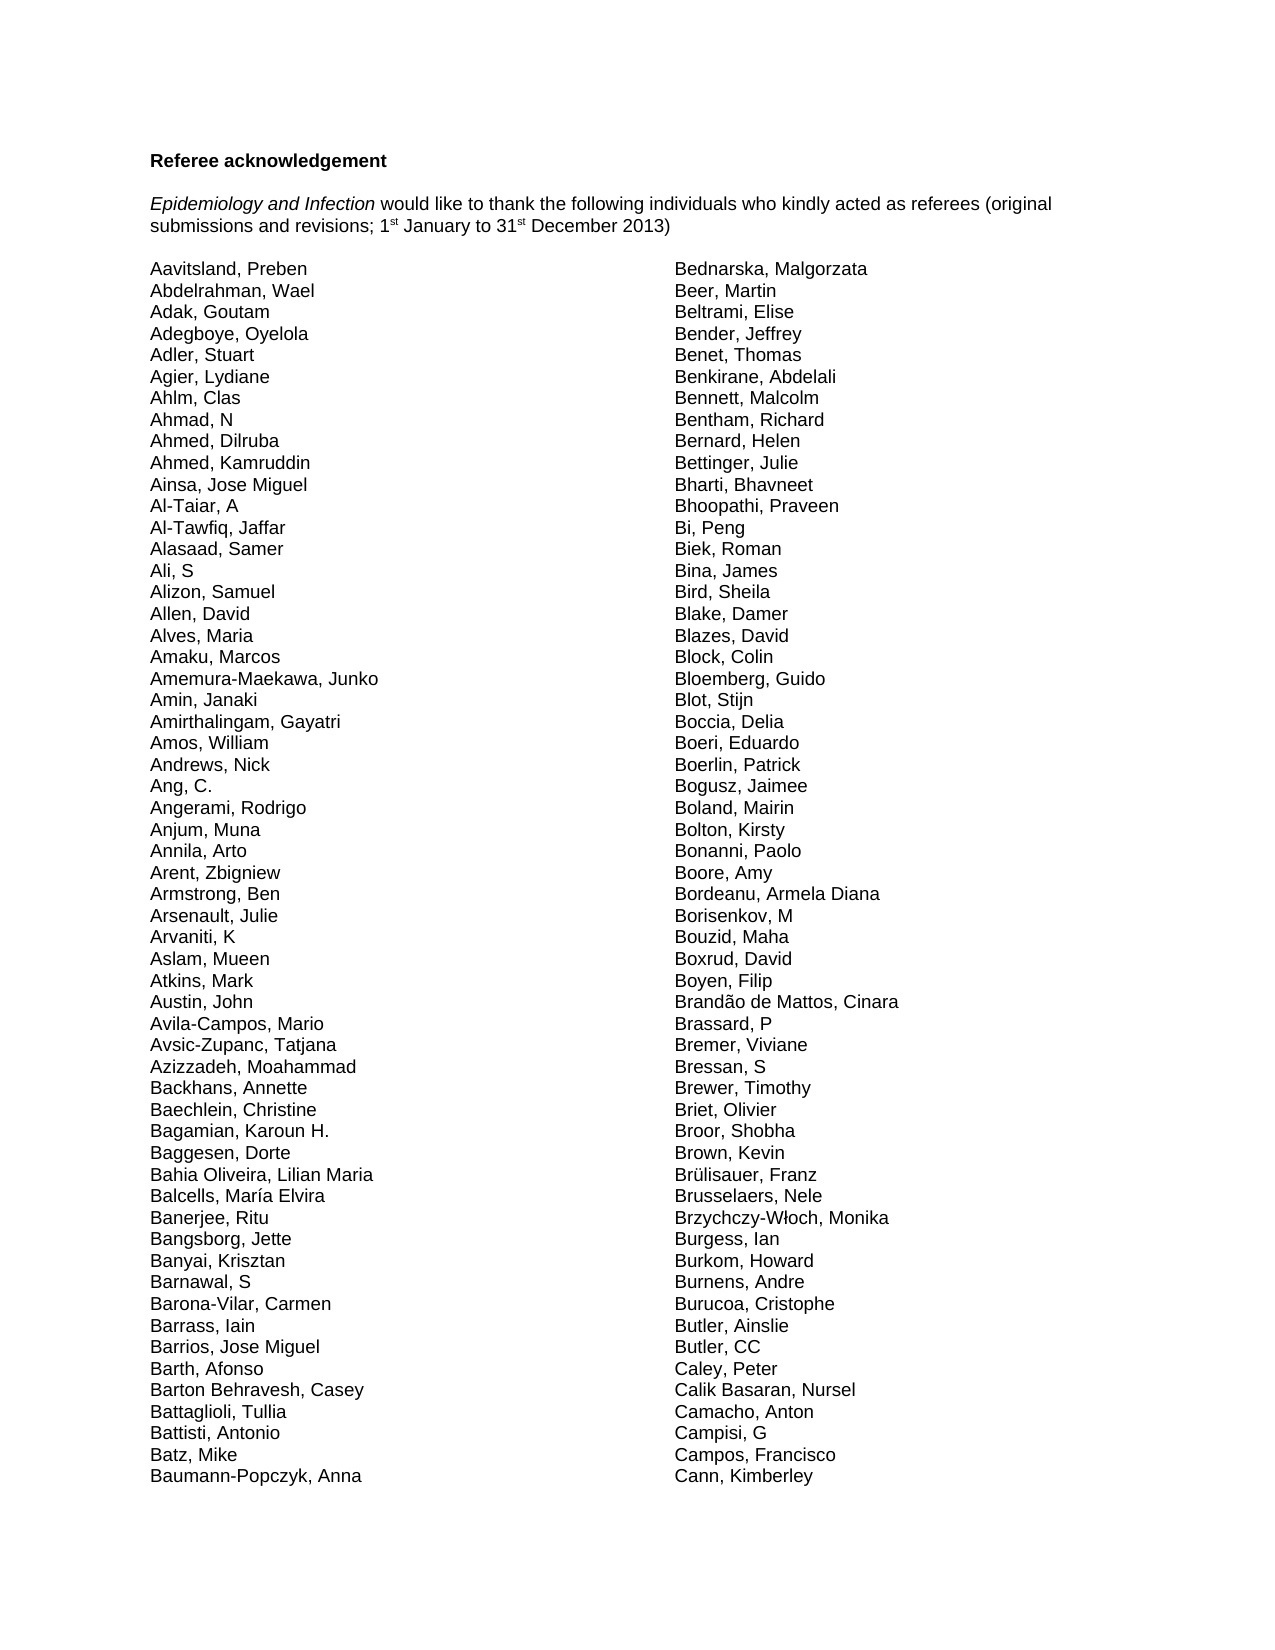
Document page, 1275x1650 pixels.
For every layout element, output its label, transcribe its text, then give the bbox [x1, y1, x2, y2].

text Calik Basaran, Nursel [674, 1379, 1125, 1401]
text Allen, David [150, 603, 601, 624]
text Blot, Stijn [674, 689, 1125, 711]
text Referee acknowledgement [150, 150, 1125, 172]
text Barth, Afonso [150, 1357, 601, 1379]
text Bangsborg, Jette [150, 1228, 601, 1250]
text Block, Colin [674, 646, 1125, 667]
text Agier, Lydiane [150, 366, 601, 387]
text Burgess, Ian [674, 1228, 1125, 1250]
text Epidemiology and Infection would like to thank the following individuals who kindly acted as referees (original submissions and revisions; 1st January to 31st December 2013) [150, 193, 1125, 236]
text Bouzid, Maha [674, 926, 1125, 948]
text Adak, Goutam [150, 301, 601, 322]
text Burnens, Andre [674, 1271, 1125, 1293]
text Barrass, Iain [150, 1314, 601, 1336]
text Bloemberg, Guido [674, 667, 1125, 689]
text Amemura-Maekawa, Junko [150, 667, 601, 689]
text Barnawal, S [150, 1271, 601, 1293]
text Al-Taiar, A [150, 495, 601, 517]
text Bi, Peng [674, 517, 1125, 538]
text Alves, Maria [150, 624, 601, 646]
text Caley, Peter [674, 1357, 1125, 1379]
text Barona-Vilar, Carmen [150, 1293, 601, 1314]
text Annila, Arto [150, 840, 601, 862]
text Andrews, Nick [150, 754, 601, 775]
text Avsic-Zupanc, Tatjana [150, 1034, 601, 1056]
text Abdelrahman, Wael [150, 279, 601, 301]
text Borisenkov, M [674, 905, 1125, 926]
text Armstrong, Ben [150, 883, 601, 905]
text Arent, Zbigniew [150, 862, 601, 883]
text Amirthalingam, Gayatri [150, 711, 601, 732]
text Bolton, Kirsty [674, 818, 1125, 840]
text Battaglioli, Tullia [150, 1401, 601, 1422]
text Ahmed, Dilruba [150, 430, 601, 452]
text Al-Tawfiq, Jaffar [150, 517, 601, 538]
text Camacho, Anton [674, 1401, 1125, 1422]
text Arvaniti, K [150, 926, 601, 948]
text Brzychczy-Włoch, Monika [674, 1207, 1125, 1228]
text Ali, S [150, 560, 601, 581]
text Brusselaers, Nele [674, 1185, 1125, 1207]
text Bird, Sheila [674, 581, 1125, 603]
text Baumann-Popczyk, Anna [150, 1465, 601, 1487]
text Boeri, Eduardo [674, 732, 1125, 754]
text Boland, Mairin [674, 797, 1125, 818]
text Balcells, María Elvira [150, 1185, 601, 1207]
text Biek, Roman [674, 538, 1125, 560]
text Burkom, Howard [674, 1250, 1125, 1271]
text Briet, Olivier [674, 1099, 1125, 1120]
text Brandão de Mattos, Cinara [674, 991, 1125, 1012]
text Barton Behravesh, Casey [150, 1379, 601, 1401]
text Bender, Jeffrey [674, 322, 1125, 344]
text Boore, Amy [674, 862, 1125, 883]
text Beltrami, Elise [674, 301, 1125, 322]
text Campos, Francisco [674, 1444, 1125, 1465]
text Burucoa, Cristophe [674, 1293, 1125, 1314]
text Broor, Shobha [674, 1120, 1125, 1142]
text Boyen, Filip [674, 969, 1125, 991]
text Amin, Janaki [150, 689, 601, 711]
text Ahmed, Kamruddin [150, 452, 601, 473]
text Bednarska, Malgorzata [674, 258, 1125, 279]
text Butler, Ainslie [674, 1314, 1125, 1336]
text Anjum, Muna [150, 818, 601, 840]
text Bhoopathi, Praveen [674, 495, 1125, 517]
text Banyai, Krisztan [150, 1250, 601, 1271]
text Benet, Thomas [674, 344, 1125, 366]
text Batz, Mike [150, 1444, 601, 1465]
text Bogusz, Jaimee [674, 775, 1125, 797]
text Boccia, Delia [674, 711, 1125, 732]
text Adler, Stuart [150, 344, 601, 366]
text Bina, James [674, 560, 1125, 581]
text Ang, C. [150, 775, 601, 797]
text Cann, Kimberley [674, 1465, 1125, 1487]
text Bennett, Malcolm [674, 387, 1125, 409]
text Boerlin, Patrick [674, 754, 1125, 775]
text Ahlm, Clas [150, 387, 601, 409]
text Aslam, Mueen [150, 948, 601, 969]
text Adegboye, Oyelola [150, 322, 601, 344]
text Bressan, S [674, 1056, 1125, 1077]
text Angerami, Rodrigo [150, 797, 601, 818]
text Bettinger, Julie [674, 452, 1125, 473]
text Bremer, Viviane [674, 1034, 1125, 1056]
text Benkirane, Abdelali [674, 366, 1125, 387]
text Alasaad, Samer [150, 538, 601, 560]
text Brown, Kevin [674, 1142, 1125, 1163]
text Alizon, Samuel [150, 581, 601, 603]
text Austin, John [150, 991, 601, 1012]
text Arsenault, Julie [150, 905, 601, 926]
text Brülisauer, Franz [674, 1163, 1125, 1185]
text Banerjee, Ritu [150, 1207, 601, 1228]
text Bahia Oliveira, Lilian Maria [150, 1163, 601, 1185]
text Amos, William [150, 732, 601, 754]
text Brassard, P [674, 1012, 1125, 1034]
text Battisti, Antonio [150, 1422, 601, 1444]
text Ahmad, N [150, 409, 601, 430]
text Brewer, Timothy [674, 1077, 1125, 1099]
text Barrios, Jose Miguel [150, 1336, 601, 1357]
text Campisi, G [674, 1422, 1125, 1444]
text Bernard, Helen [674, 430, 1125, 452]
text Baggesen, Dorte [150, 1142, 601, 1163]
text Aavitsland, Preben [150, 258, 601, 279]
text Boxrud, David [674, 948, 1125, 969]
text Butler, CC [674, 1336, 1125, 1357]
text Blake, Damer [674, 603, 1125, 624]
text Azizzadeh, Moahammad [150, 1056, 601, 1077]
text Blazes, David [674, 624, 1125, 646]
text Baechlein, Christine [150, 1099, 601, 1120]
text Bonanni, Paolo [674, 840, 1125, 862]
text Amaku, Marcos [150, 646, 601, 667]
text Bharti, Bhavneet [674, 473, 1125, 495]
text Ainsa, Jose Miguel [150, 473, 601, 495]
text Bentham, Richard [674, 409, 1125, 430]
text Avila-Campos, Mario [150, 1012, 601, 1034]
text Atkins, Mark [150, 969, 601, 991]
text Bagamian, Karoun H. [150, 1120, 601, 1142]
text Backhans, Annette [150, 1077, 601, 1099]
text Beer, Martin [674, 279, 1125, 301]
text Bordeanu, Armela Diana [674, 883, 1125, 905]
